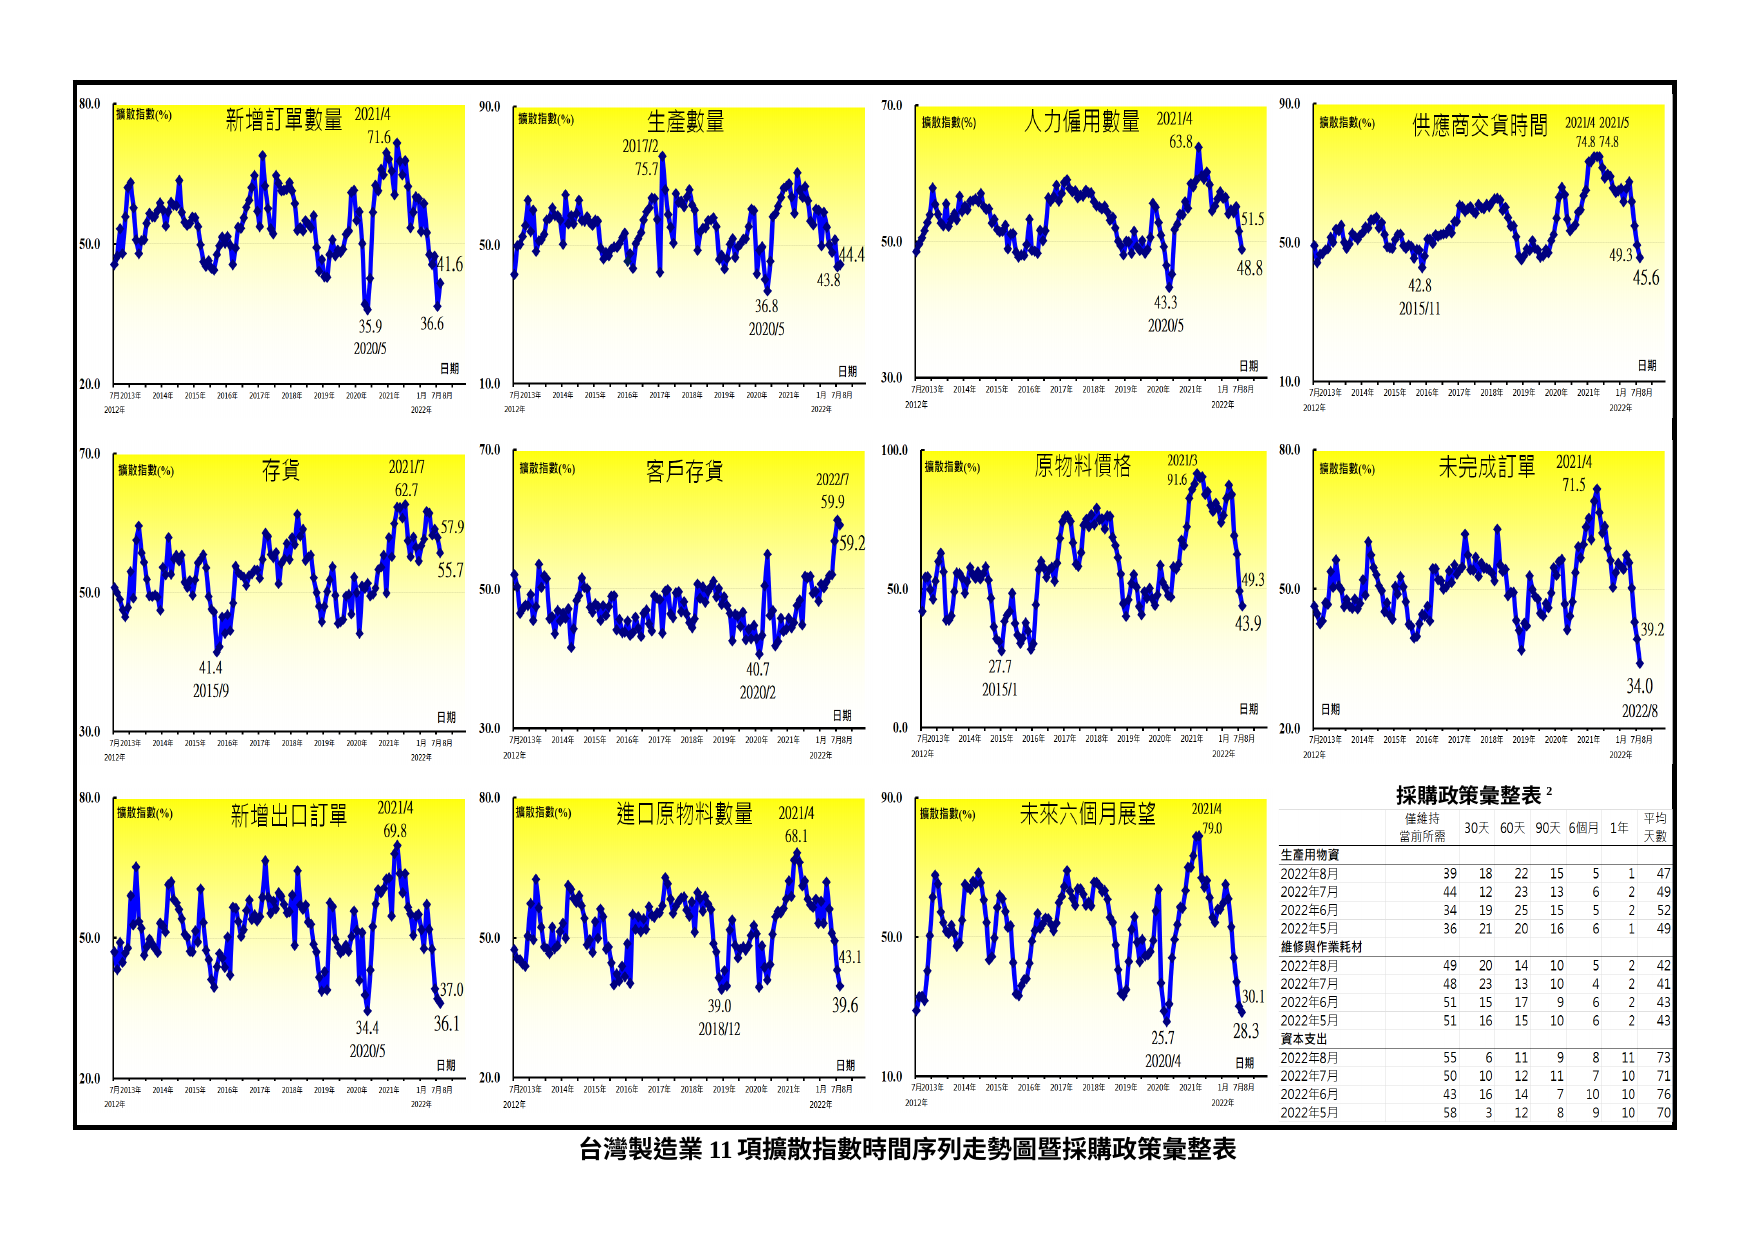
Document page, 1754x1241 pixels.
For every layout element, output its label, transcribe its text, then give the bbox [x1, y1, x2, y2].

picture [478, 94, 873, 418]
text 台灣製造業11項擴散指數時間序列走勢圖暨採購政策彙整表 [75, 1130, 1741, 1166]
table_cell [475, 428, 874, 777]
picture [880, 94, 1274, 418]
picture [78, 94, 473, 418]
table_header [875, 85, 1274, 428]
picture [78, 440, 473, 765]
picture [1278, 440, 1673, 764]
picture [1278, 809, 1673, 1122]
table_cell [875, 777, 1274, 1125]
table_cell [1274, 428, 1672, 777]
table_header [475, 85, 874, 428]
picture [1278, 94, 1673, 418]
table_header [77, 85, 475, 428]
picture [78, 788, 473, 1113]
picture [478, 788, 873, 1113]
picture [478, 440, 873, 765]
table_cell [475, 777, 874, 1125]
table_cell 採購政策彙整表2 [1274, 777, 1672, 1125]
table_header [1274, 85, 1672, 428]
table_cell [875, 428, 1274, 777]
table_cell [77, 777, 475, 1125]
picture [880, 440, 1274, 764]
table_cell [77, 428, 475, 777]
picture [880, 788, 1274, 1113]
